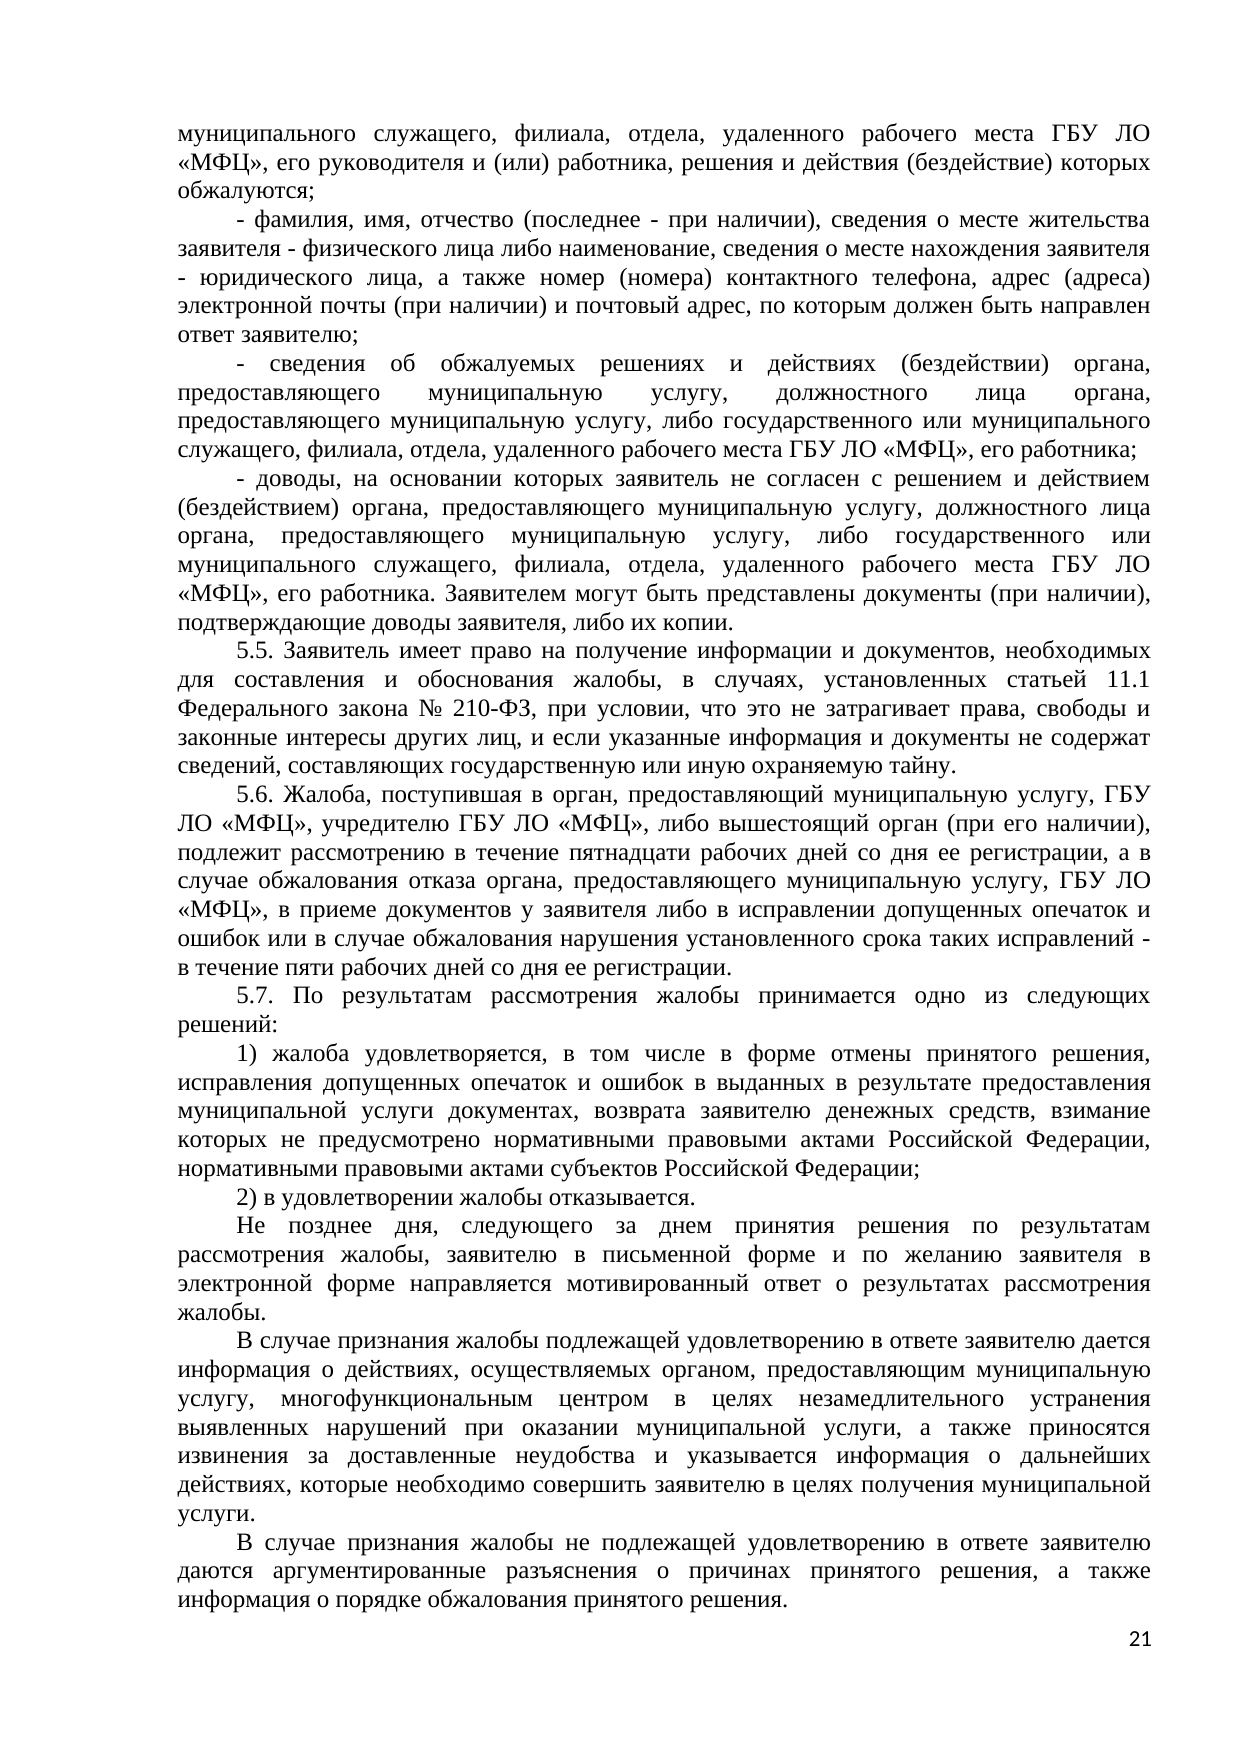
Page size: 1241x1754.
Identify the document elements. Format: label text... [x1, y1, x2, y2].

text В случае признания жалобы подлежащей удовлетворению в ответе заявителю дается информация о действиях, осуществляемых органом, предоставляющим муниципальную услугу, многофункциональным центром в целях незамедлительного устранения выявленных нарушений при оказании муниципальной услуги, а также приносятся извинения за доставленные неудобства и указывается информация о дальнейших действиях, которые необходимо совершить заявителю в целях получения муниципальной услуги. [177, 1326, 1152, 1527]
text 5.6. Жалоба, поступившая в орган, предоставляющий муниципальную услугу, ГБУ ЛО «МФЦ», учредителю ГБУ ЛО «МФЦ», либо вышестоящий орган (при его наличии), подлежит рассмотрению в течение пятнадцати рабочих дней со дня ее регистрации, а в случае обжалования отказа органа, предоставляющего муниципальную услугу, ГБУ ЛО «МФЦ», в приеме документов у заявителя либо в исправлении допущенных опечаток и ошибок или в случае обжалования нарушения установленного срока таких исправлений - в течение пяти рабочих дней со дня ее регистрации. [177, 779, 1152, 981]
text 5.5. Заявитель имеет право на получение информации и документов, необходимых для составления и обоснования жалобы, в случаях, установленных статьей 11.1 Федерального закона № 210-ФЗ, при условии, что это не затрагивает права, свободы и законные интересы других лиц, и если указанные информация и документы не содержат сведений, составляющих государственную или иную охраняемую тайну. [177, 636, 1152, 779]
text 2) в удовлетворении жалобы отказывается. [177, 1182, 1152, 1211]
text - сведения об обжалуемых решениях и действиях (бездействии) органа, предоставляющего муниципальную услугу, должностного лица органа, предоставляющего муниципальную услугу, либо государственного или муниципального служащего, филиала, отдела, удаленного рабочего места ГБУ ЛО «МФЦ», его работника; [177, 348, 1152, 463]
text 1) жалоба удовлетворяется, в том числе в форме отмены принятого решения, исправления допущенных опечаток и ошибок в выданных в результате предоставления муниципальной услуги документах, возврата заявителю денежных средств, взимание которых не предусмотрено нормативными правовыми актами Российской Федерации, нормативными правовыми актами субъектов Российской Федерации; [177, 1038, 1152, 1182]
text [177, 118, 1152, 204]
text - фамилия, имя, отчество (последнее - при наличии), сведения о месте жительства заявителя - физического лица либо наименование, сведения о месте нахождения заявителя - юридического лица, а также номер (номера) контактного телефона, адрес (адреса) электронной почты (при наличии) и почтовый адрес, по которым должен быть направлен ответ заявителю; [177, 204, 1152, 348]
text 5.7. По результатам рассмотрения жалобы принимается одно из следующих решений: [177, 981, 1152, 1038]
text - доводы, на основании которых заявитель не согласен с решением и действием (бездействием) органа, предоставляющего муниципальную услугу, должностного лица органа, предоставляющего муниципальную услугу, либо государственного или муниципального служащего, филиала, отдела, удаленного рабочего места ГБУ ЛО «МФЦ», его работника. Заявителем могут быть представлены документы (при наличии), подтверждающие доводы заявителя, либо их копии. [177, 463, 1152, 636]
text В случае признания жалобы не подлежащей удовлетворению в ответе заявителю даются аргументированные разъяснения о причинах принятого решения, а также информация о порядке обжалования принятого решения. [177, 1527, 1152, 1613]
text Не позднее дня, следующего за днем принятия решения по результатам рассмотрения жалобы, заявителю в письменной форме и по желанию заявителя в электронной форме направляется мотивированный ответ о результатах рассмотрения жалобы. [177, 1211, 1152, 1326]
